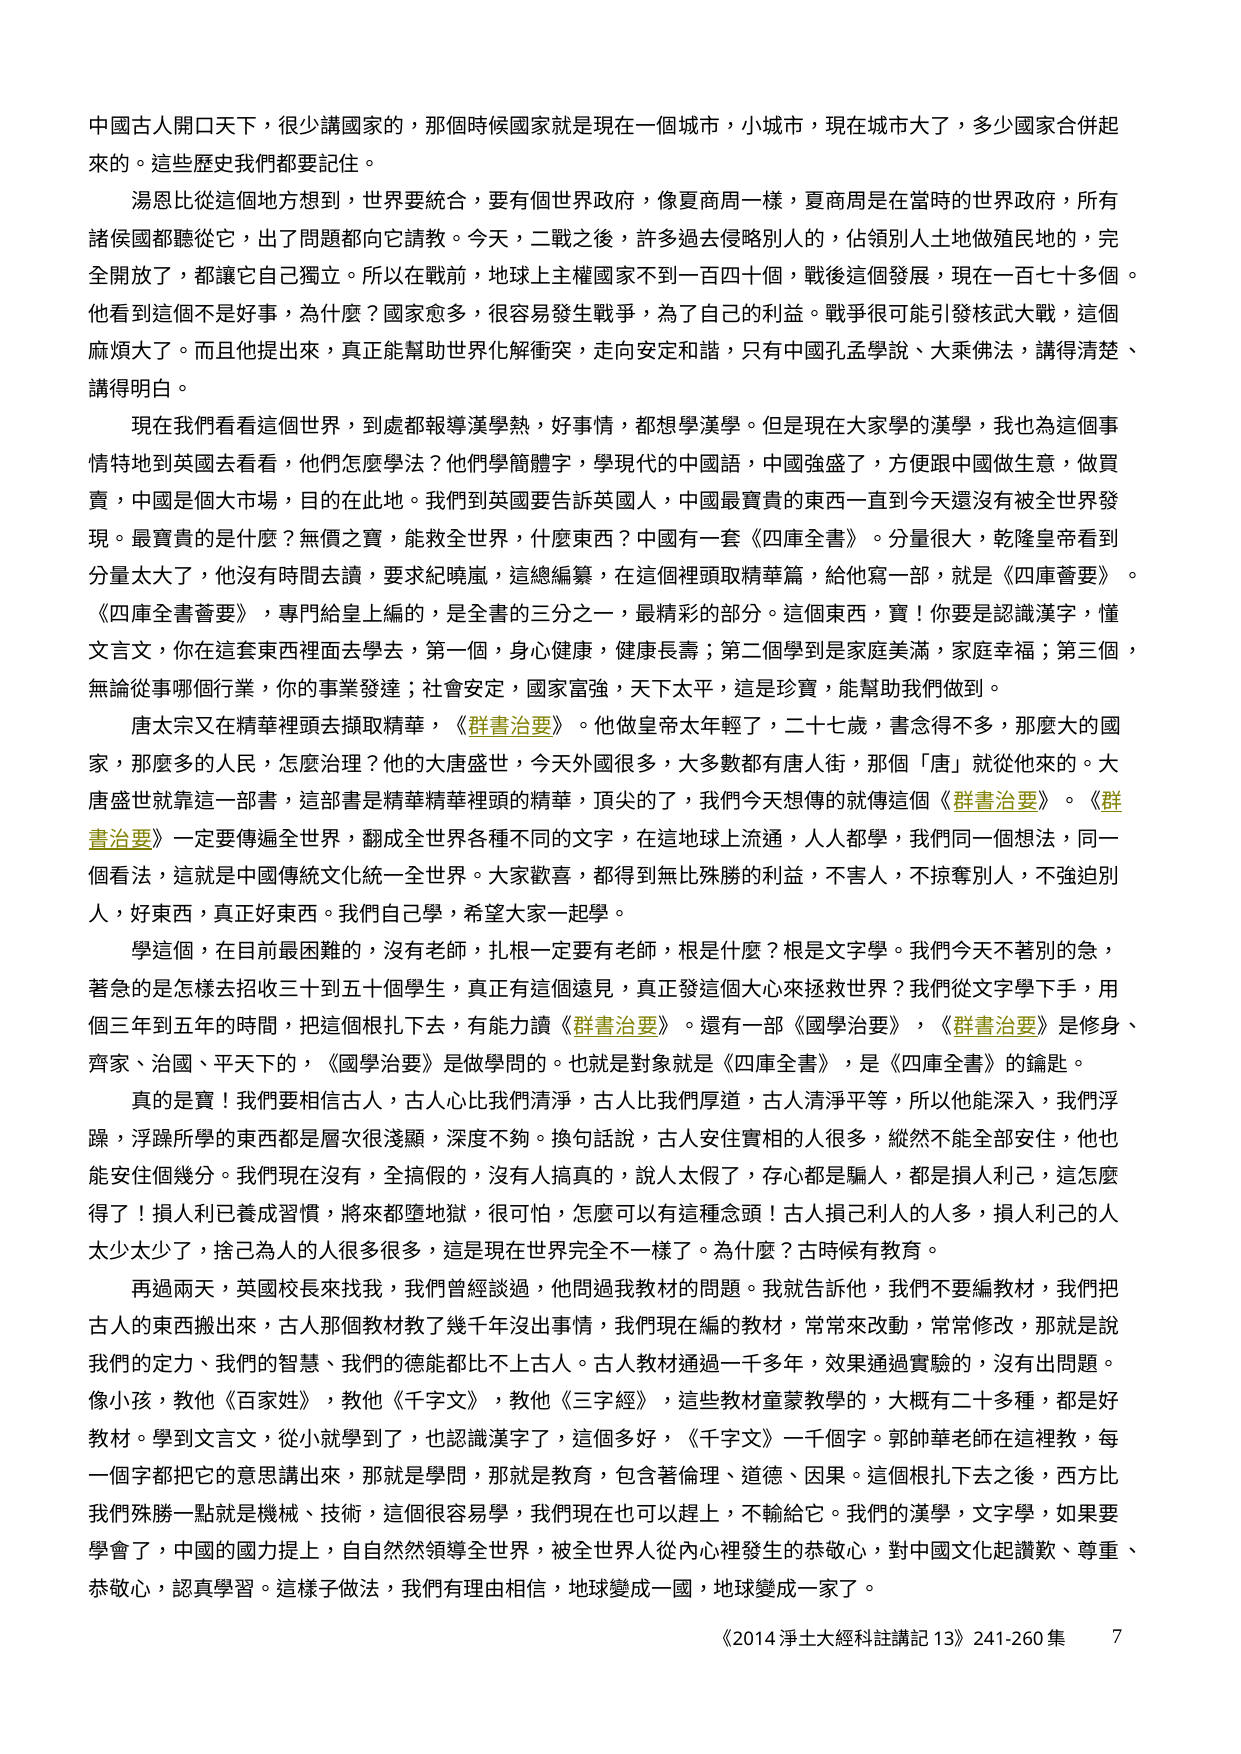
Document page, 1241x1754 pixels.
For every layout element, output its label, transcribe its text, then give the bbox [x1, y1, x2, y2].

text 現在我們看看這個世界，到處都報導漢學熱，好事情，都想學漢學。但是現在大家學的漢學，我也為這個事情特地到英國去看看，他們怎麼學法？他們學簡體字，學現代的中國語，中國強盛了，方便跟中國做生意，做買賣，中國是個大市場，目的在此地。我們到英國要告訴英國人，中國最寶貴的東西一直到今天還沒有被全世界發現。最寶貴的是什麼？無價之寶，能救全世界，什麼東西？中國有一套《四庫全書》。分量很大，乾隆皇帝看到分量太大了，他沒有時間去讀，要求紀曉嵐，這總編纂，在這個裡頭取精華篇，給他寫一部，就是《四庫薈要》。《四庫全書薈要》，專門給皇上編的，是全書的三分之一，最精彩的部分。這個東西，寶！你要是認識漢字，懂文言文，你在這套東西裡面去學去，第一個，身心健康，健康長壽；第二個學到是家庭美滿，家庭幸福；第三個，無論從事哪個行業，你的事業發達；社會安定，國家富強，天下太平，這是珍寶，能幫助我們做到。 [89, 406, 1122, 706]
text 真的是寶！我們要相信古人，古人心比我們清淨，古人比我們厚道，古人清淨平等，所以他能深入，我們浮躁，浮躁所學的東西都是層次很淺顯，深度不夠。換句話說，古人安住實相的人很多，縱然不能全部安住，他也能安住個幾分。我們現在沒有，全搞假的，沒有人搞真的，說人太假了，存心都是騙人，都是損人利己，這怎麼得了！損人利已養成習慣，將來都墮地獄，很可怕，怎麼可以有這種念頭！古人損己利人的人多，損人利己的人太少太少了，捨己為人的人很多很多，這是現在世界完全不一樣了。為什麼？古時候有教育。 [89, 1081, 1122, 1268]
text 湯恩比從這個地方想到，世界要統合，要有個世界政府，像夏商周一樣，夏商周是在當時的世界政府，所有諸侯國都聽從它，出了問題都向它請教。今天，二戰之後，許多過去侵略別人的，佔領別人土地做殖民地的，完全開放了，都讓它自己獨立。所以在戰前，地球上主權國家不到一百四十個，戰後這個發展，現在一百七十多個。他看到這個不是好事，為什麼？國家愈多，很容易發生戰爭，為了自己的利益。戰爭很可能引發核武大戰，這個麻煩大了。而且他提出來，真正能幫助世界化解衝突，走向安定和諧，只有中國孔孟學說、大乘佛法，講得清楚、講得明白。 [89, 181, 1122, 406]
text 唐太宗又在精華裡頭去擷取精華，《群書治要》。他做皇帝太年輕了，二十七歲，書念得不多，那麼大的國家，那麼多的人民，怎麼治理？他的大唐盛世，今天外國很多，大多數都有唐人街，那個「唐」就從他來的。大唐盛世就靠這一部書，這部書是精華精華裡頭的精華，頂尖的了，我們今天想傳的就傳這個《群書治要》。《群書治要》一定要傳遍全世界，翻成全世界各種不同的文字，在這地球上流通，人人都學，我們同一個想法，同一個看法，這就是中國傳統文化統一全世界。大家歡喜，都得到無比殊勝的利益，不害人，不掠奪別人，不強迫別人，好東西，真正好東西。我們自己學，希望大家一起學。 [89, 706, 1122, 931]
text 再過兩天，英國校長來找我，我們曾經談過，他問過我教材的問題。我就告訴他，我們不要編教材，我們把古人的東西搬出來，古人那個教材教了幾千年沒出事情，我們現在編的教材，常常來改動，常常修改，那就是說我們的定力、我們的智慧、我們的德能都比不上古人。古人教材通過一千多年，效果通過實驗的，沒有出問題。像小孩，教他《百家姓》，教他《千字文》，教他《三字經》，這些教材童蒙教學的，大概有二十多種，都是好教材。學到文言文，從小就學到了，也認識漢字了，這個多好，《千字文》一千個字。郭帥華老師在這裡教，每一個字都把它的意思講出來，那就是學問，那就是教育，包含著倫理、道德、因果。這個根扎下去之後，西方比我們殊勝一點就是機械、技術，這個很容易學，我們現在也可以趕上，不輸給它。我們的漢學，文字學，如果要學會了，中國的國力提上，自自然然領導全世界，被全世界人從內心裡發生的恭敬心，對中國文化起讚歎、尊重、恭敬心，認真學習。這樣子做法，我們有理由相信，地球變成一國，地球變成一家了。 [89, 1268, 1122, 1606]
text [89, 106, 1122, 181]
text 學這個，在目前最困難的，沒有老師，扎根一定要有老師，根是什麼？根是文字學。我們今天不著別的急，著急的是怎樣去招收三十到五十個學生，真正有這個遠見，真正發這個大心來拯救世界？我們從文字學下手，用個三年到五年的時間，把這個根扎下去，有能力讀《群書治要》。還有一部《國學治要》，《群書治要》是修身、齊家、治國、平天下的，《國學治要》是做學問的。也就是對象就是《四庫全書》，是《四庫全書》的鑰匙。 [89, 931, 1122, 1081]
